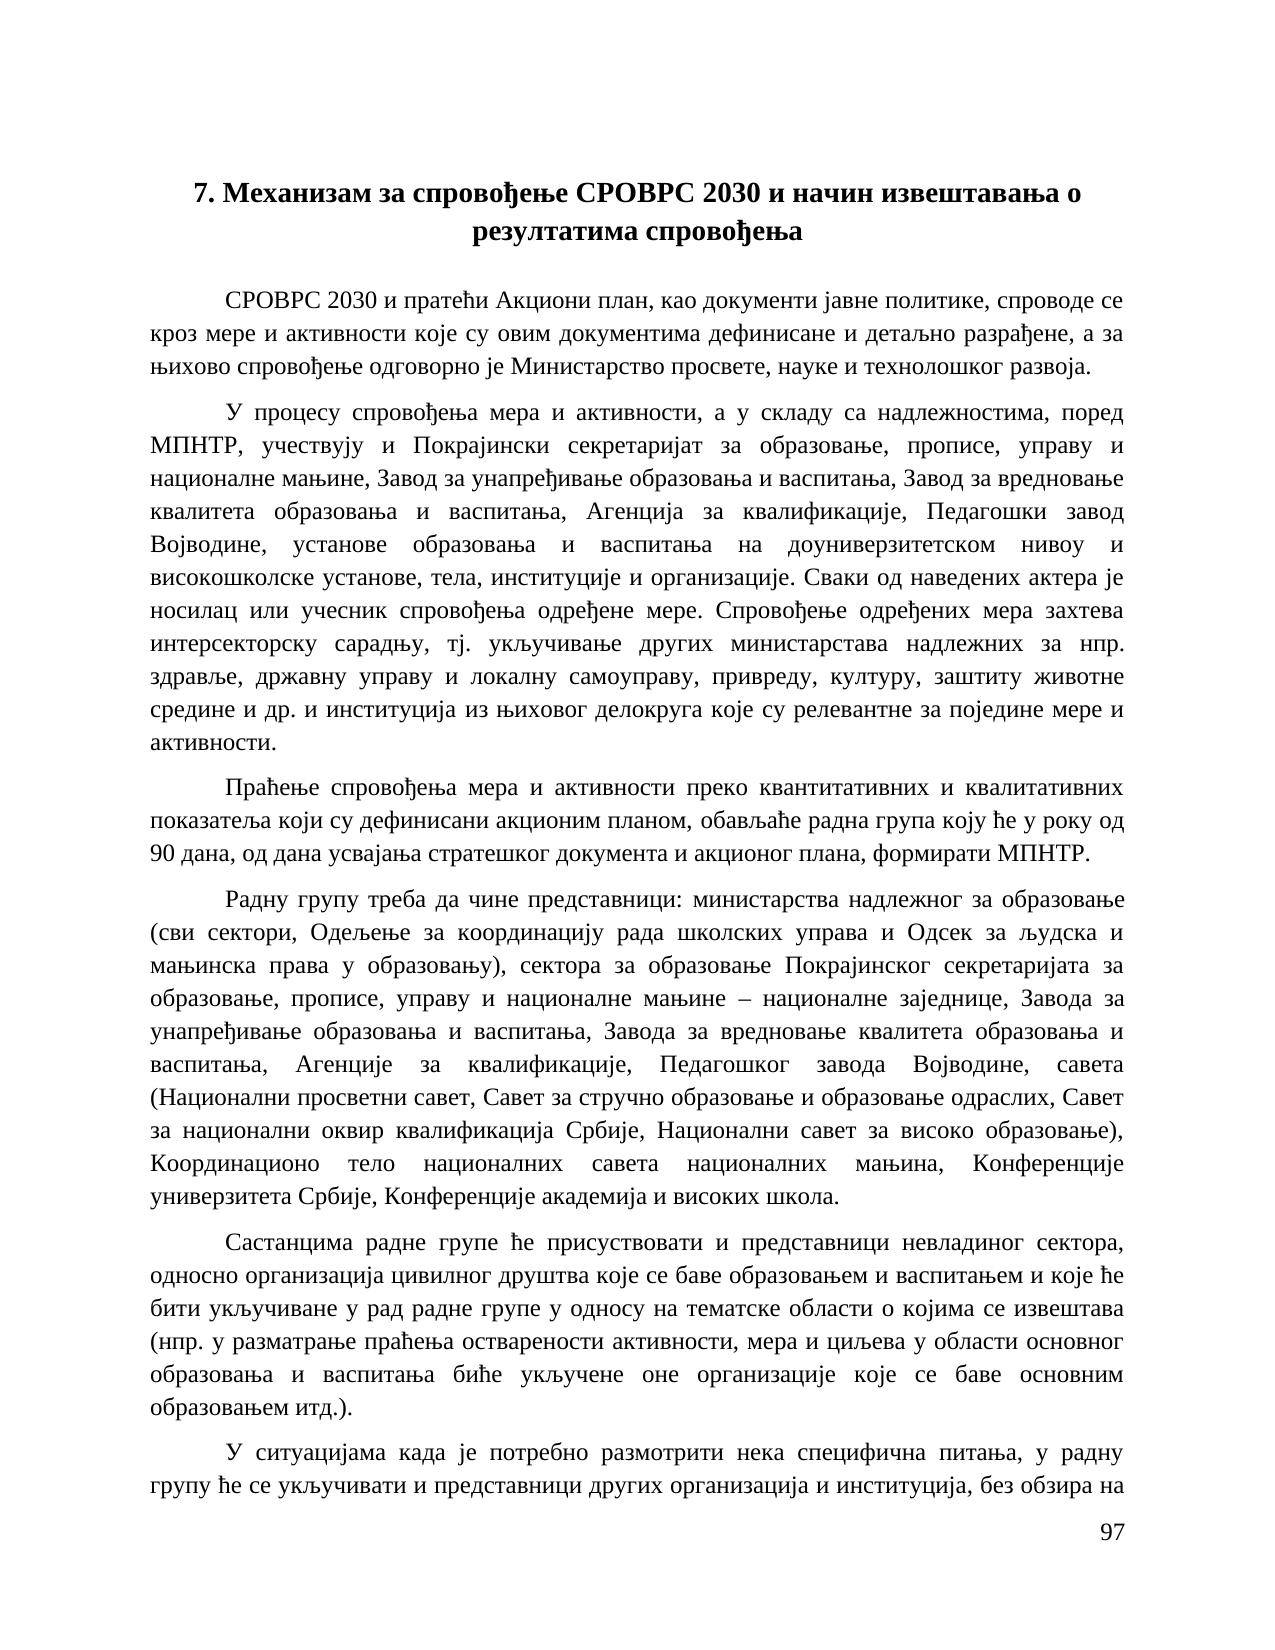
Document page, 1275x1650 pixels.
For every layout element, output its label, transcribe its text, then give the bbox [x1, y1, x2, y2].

subtitle 7. Механизам за спровођење СРОВРС 2030 и начин извештавања о резултатима спровођења [150, 175, 1125, 247]
text Радну групу треба да чине представници: министарства надлежног за образовање (сви сектори, Одељење за координацију рада школских управа и Одсек за људска и мањинска права у образовању), сектора за образовање Покрајинског секретаријата за образовање, прописе, управу и националне мањине – националне заједнице, Завода за унапређивање образовања и васпитања, Завода за вредновање квалитета образовања и васпитања, Агенције за квалификације, Педагошког завода Војводине, савета (Национални просветни савет, Савет за стручно образовање и образовање одраслих, Савет за национални оквир квалификација Србије, Национални савет за високо образовање), Координационо тело националних савета националних мањина, Конференције универзитета Србије, Конференције академија и високих школа. [150, 884, 1125, 1210]
text У процесу спровођења мера и активности, а у складу са надлежностима, поред МПНТР, учествују и Покрајински секретаријат за образовање, прописе, управу и националне мањине, Завод за унапређивање образовања и васпитања, Завод за вредновање квалитета образовања и васпитања, Агенција за квалификације, Педагошки завод Војводине, установе образовања и васпитања на доуниверзитетском нивоу и високошколске установе, тела, институције и организације. Сваки од наведених актера је носилац или учесник спровођења одређене мере. Спровођење одређених мера захтева интерсекторску сарадњу, тј. укључивање других министарстава надлежних за нпр. здравље, државну управу и локалну самоуправу, привреду, културу, заштиту животне средине и др. и институција из њиховог делокруга које су релевантне за поједине мере и активности. [150, 397, 1125, 756]
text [150, 1437, 1125, 1499]
text СРОВРС 2030 и пратећи Акциони план, као документи јавне политике, спроводе се кроз мере и активности које су овим документима дефинисане и детаљно разрађене, а за њихово спровођење одговорно је Министарство просвете, науке и технолошког развоја. [150, 285, 1125, 380]
text Састанцима радне групе ће присуствовати и представници невладиног сектора, односно организација цивилног друштва које се баве образовањем и васпитањем и које ће бити укључиване у рад радне групе у односу на тематске области о којима се извештава (нпр. у разматрање праћења остварености активности, мера и циљева у области основног образовања и васпитања биће укључене оне организације које се баве основним образовањем итд.). [150, 1227, 1125, 1421]
text Праћење спровођења мера и активности преко квантитативних и квалитативних показатеља који су дефинисани акционим планом, обављаће радна група коју ће у року од 90 дана, од дана усвајања стратешког документа и акционог плана, формирати МПНТР. [150, 772, 1125, 867]
